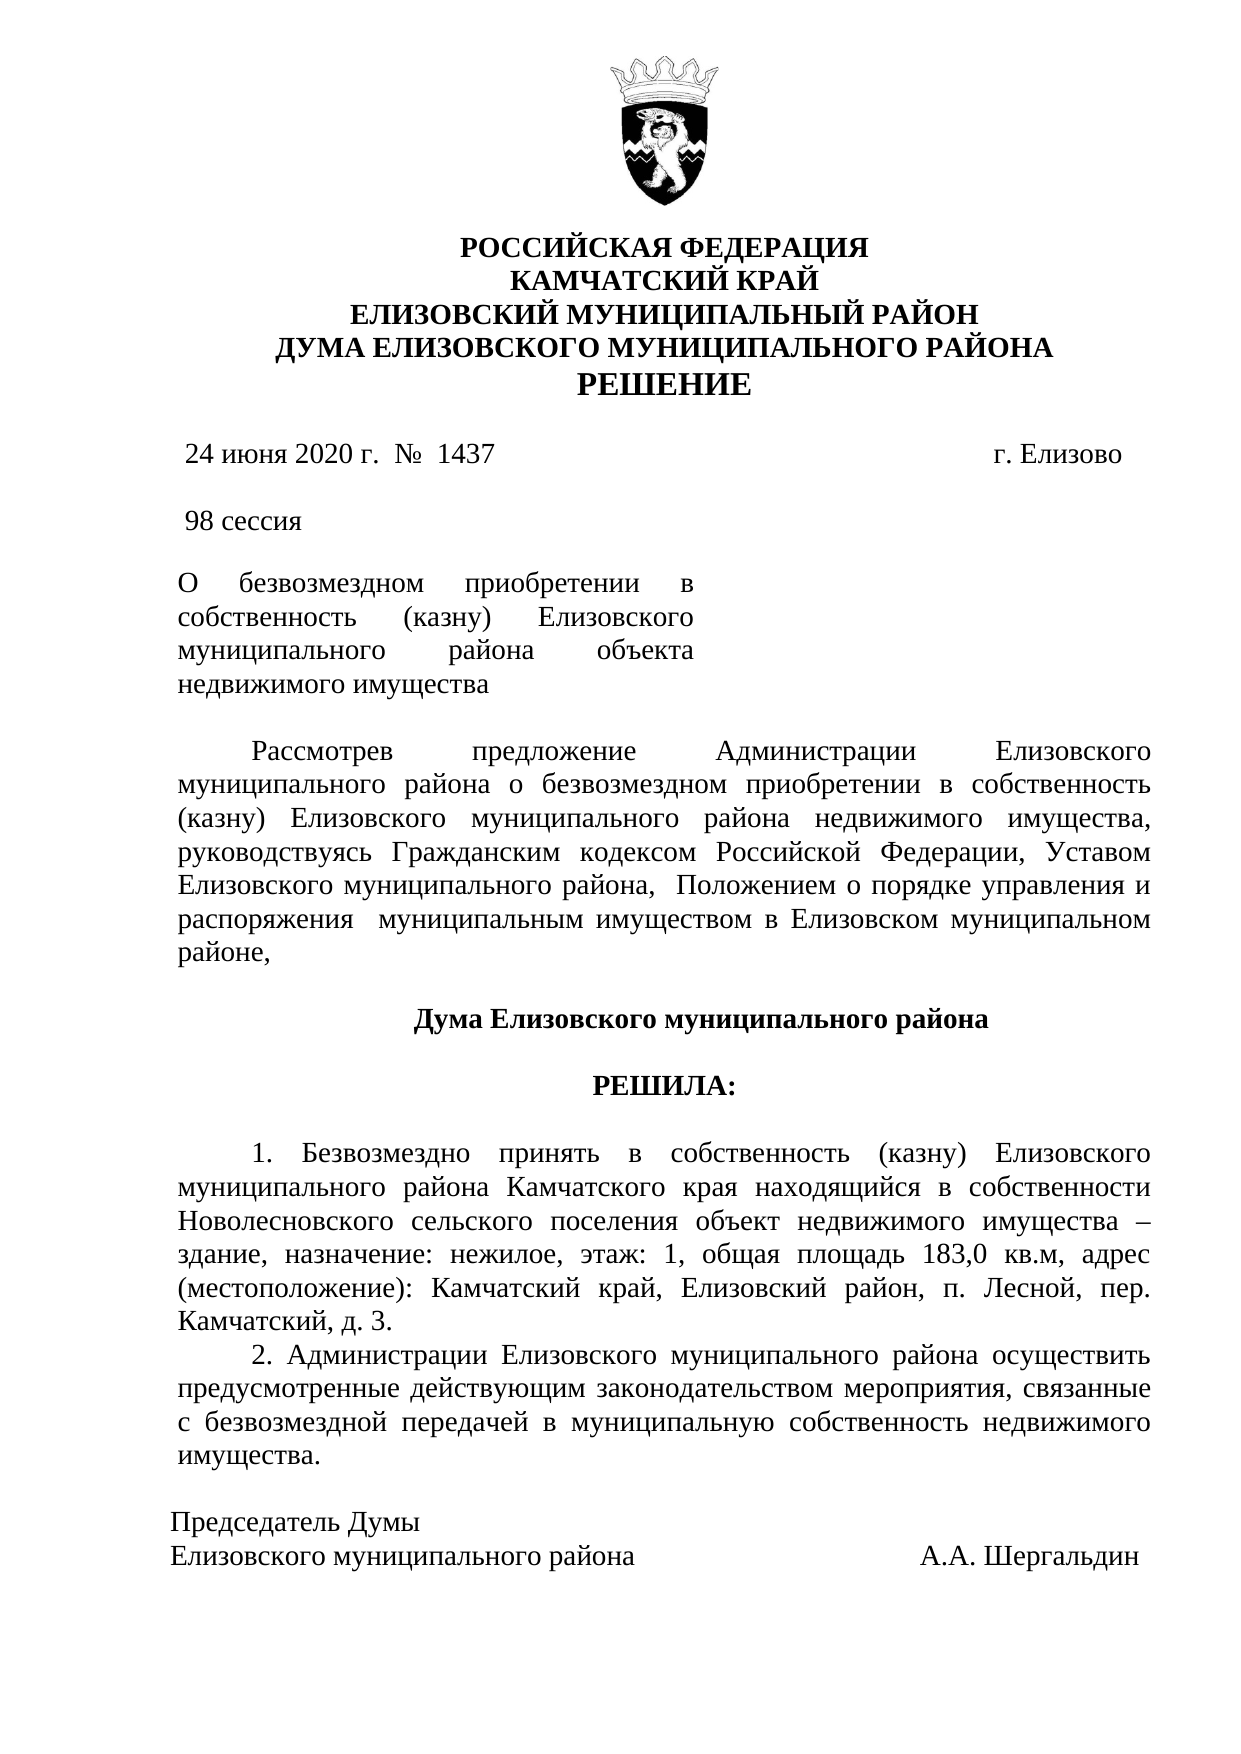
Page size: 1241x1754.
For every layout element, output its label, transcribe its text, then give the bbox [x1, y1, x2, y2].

text О безвозмездном приобретении в собственность (казну) Елизовского муниципального района объекта недвижимого имущества [177, 565, 694, 699]
text КАМЧАТСКИЙ КРАЙ [177, 263, 1152, 297]
text ДУМА ЕЛИЗОВСКОГО МУНИЦИПАЛЬНОГО РАЙОНА [177, 331, 1152, 364]
text 98 сессия [177, 503, 1152, 537]
text Рассмотрев предложение Администрации Елизовского муниципального района о безвозмездном приобретении в собственность (казну) Елизовского муниципального района недвижимого имущества, руководствуясь Гражданским кодексом Российской Федерации, Уставом Елизовского муниципального района, Положением о порядке управления и распоряжения муниципальным имуществом в Елизовском муниципальном районе, [177, 733, 1152, 968]
text Елизовского муниципального района А.А. Шергальдин [162, 1538, 1152, 1572]
title РОССИЙСКАЯ ФЕДЕРАЦИЯ [177, 230, 1152, 263]
text 1. Безвозмездно принять в собственность (казну) Елизовского муниципального района Камчатского края находящийся в собственности Новолесновского сельского поселения объект недвижимого имущества – здание, назначение: нежилое, этаж: 1, общая площадь 183,0 кв.м, адрес (местоположение): Камчатский край, Елизовский район, п. Лесной, пер. Камчатский, д. 3. [177, 1136, 1152, 1337]
picture [610, 56, 719, 206]
text Председатель Думы [162, 1504, 1152, 1538]
text Дума Елизовского муниципального района [177, 1001, 1152, 1035]
text РЕШИЛА: [177, 1068, 1152, 1102]
text ЕЛИЗОВСКИЙ МУНИЦИПАЛЬНЫЙ РАЙОН [177, 297, 1152, 331]
text 24 июня 2020 г. № 1437 г. Елизово [177, 436, 1152, 469]
text РЕШЕНИЕ [177, 364, 1152, 402]
text 2. Администрации Елизовского муниципального района осуществить предусмотренные действующим законодательством мероприятия, связанные с безвозмездной передачей в муниципальную собственность недвижимого имущества. [177, 1337, 1152, 1471]
